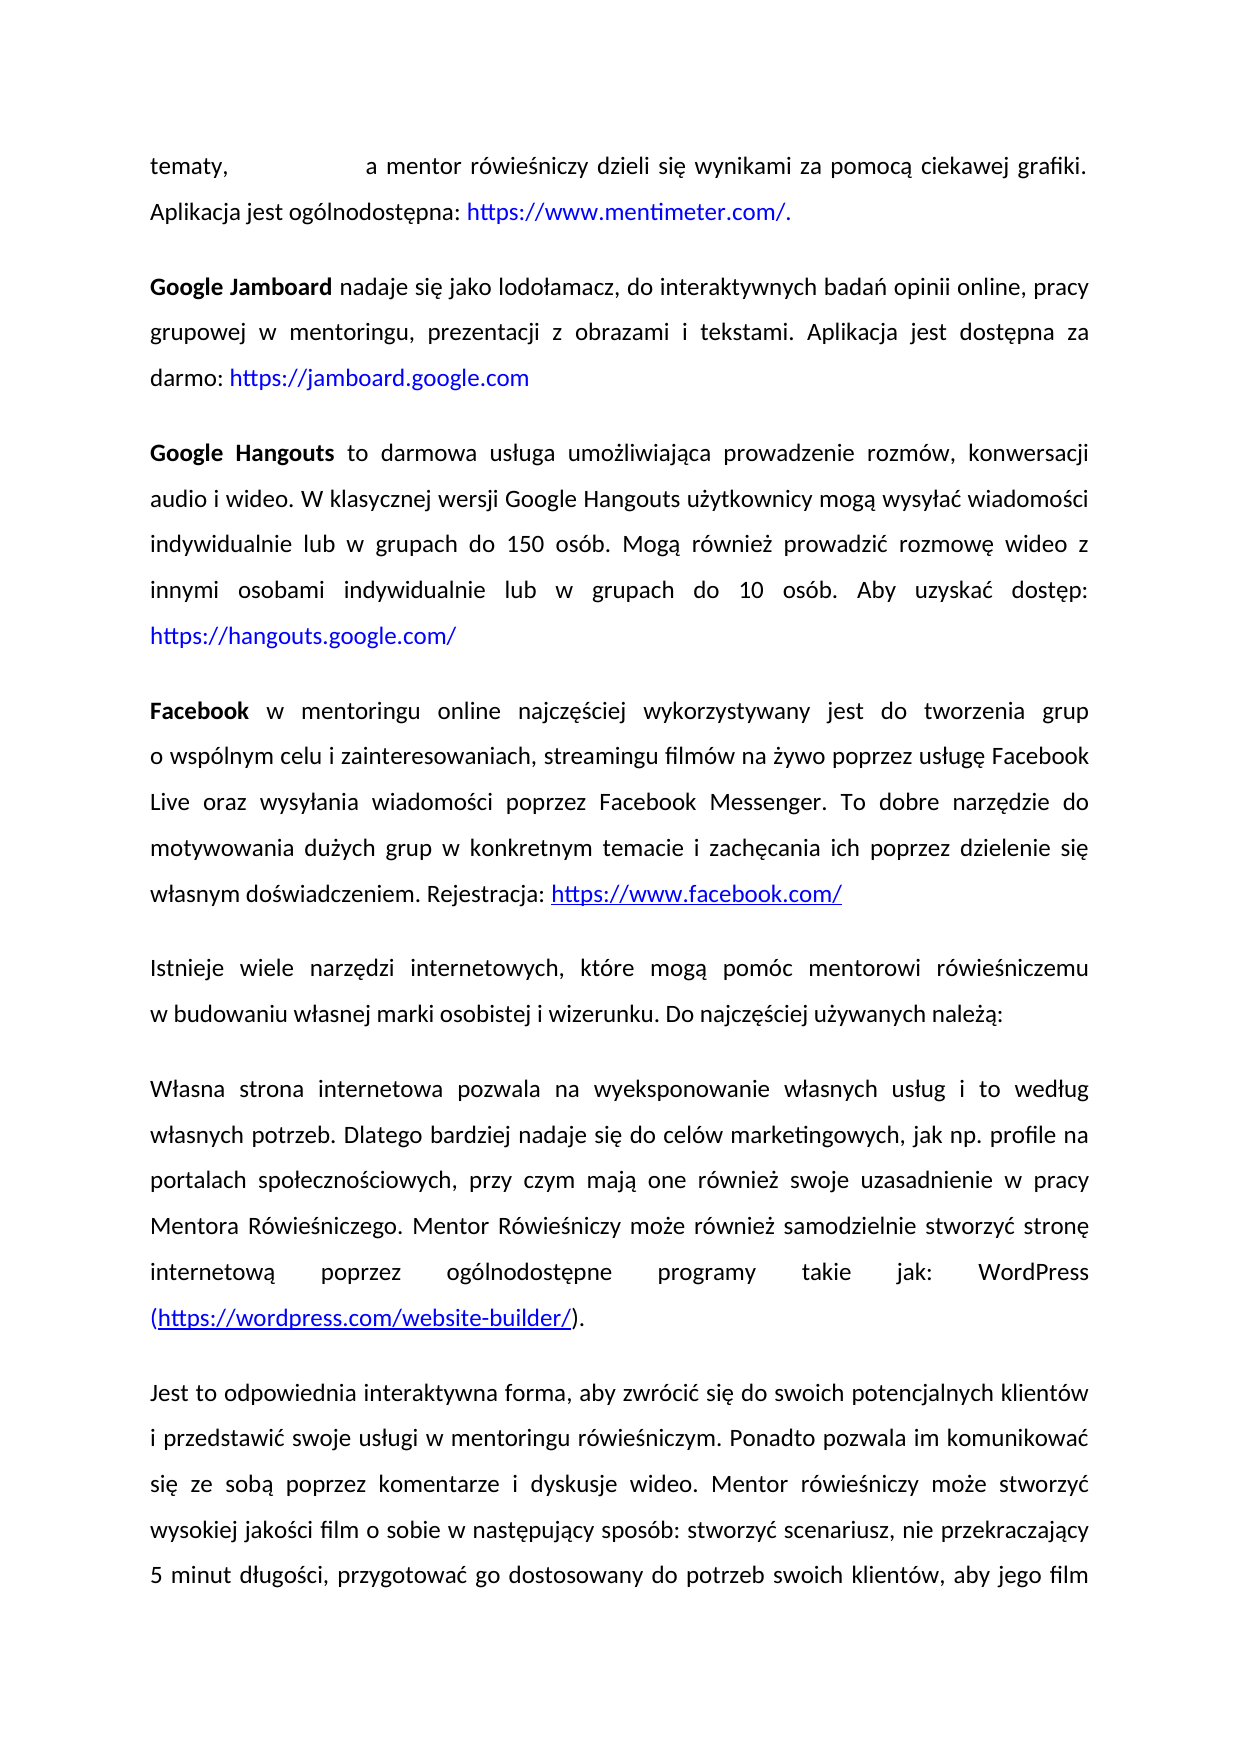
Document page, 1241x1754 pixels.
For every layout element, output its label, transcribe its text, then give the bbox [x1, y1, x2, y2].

text Facebook w mentoringu online najczęściej wykorzystywany jest do tworzenia grup o wspólnym celu i zainteresowaniach, streamingu filmów na żywo poprzez usługę Facebook Live oraz wysyłania wiadomości poprzez Facebook Messenger. To dobre narzędzie do motywowania dużych grup w konkretnym temacie i zachęcania ich poprzez dzielenie się własnym doświadczeniem. Rejestracja: https://www.facebook.com/ [150, 695, 1090, 908]
text Istnieje wiele narzędzi internetowych, które mogą pomóc mentorowi rówieśniczemu w budowaniu własnej marki osobistej i wizerunku. Do najczęściej używanych należą: [150, 953, 1090, 1029]
text Własna strona internetowa pozwala na wyeksponowanie własnych usług i to według własnych potrzeb. Dlatego bardziej nadaje się do celów marketingowych, jak np. profile na portalach społecznościowych, przy czym mają one również swoje uzasadnienie w pracy Mentora Rówieśniczego. Mentor Rówieśniczy może również samodzielnie stworzyć stronę internetową poprzez ogólnodostępne programy takie jak: WordPress (https://wordpress.com/website-builder/). [150, 1073, 1090, 1332]
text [150, 1377, 1090, 1590]
text Google Hangouts to darmowa usługa umożliwiająca prowadzenie rozmów, konwersacji audio i wideo. W klasycznej wersji Google Hangouts użytkownicy mogą wysyłać wiadomości indywidualnie lub w grupach do 150 osób. Mogą również prowadzić rozmowę wideo z innymi osobami indywidualnie lub w grupach do 10 osób. Aby uzyskać dostęp: https://hangouts.google.com/ [150, 437, 1090, 650]
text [150, 150, 1090, 226]
text Google Jamboard nadaje się jako lodołamacz, do interaktywnych badań opinii online, pracy grupowej w mentoringu, prezentacji z obrazami i tekstami. Aplikacja jest dostępna za darmo: https://jamboard.google.com [150, 271, 1090, 393]
